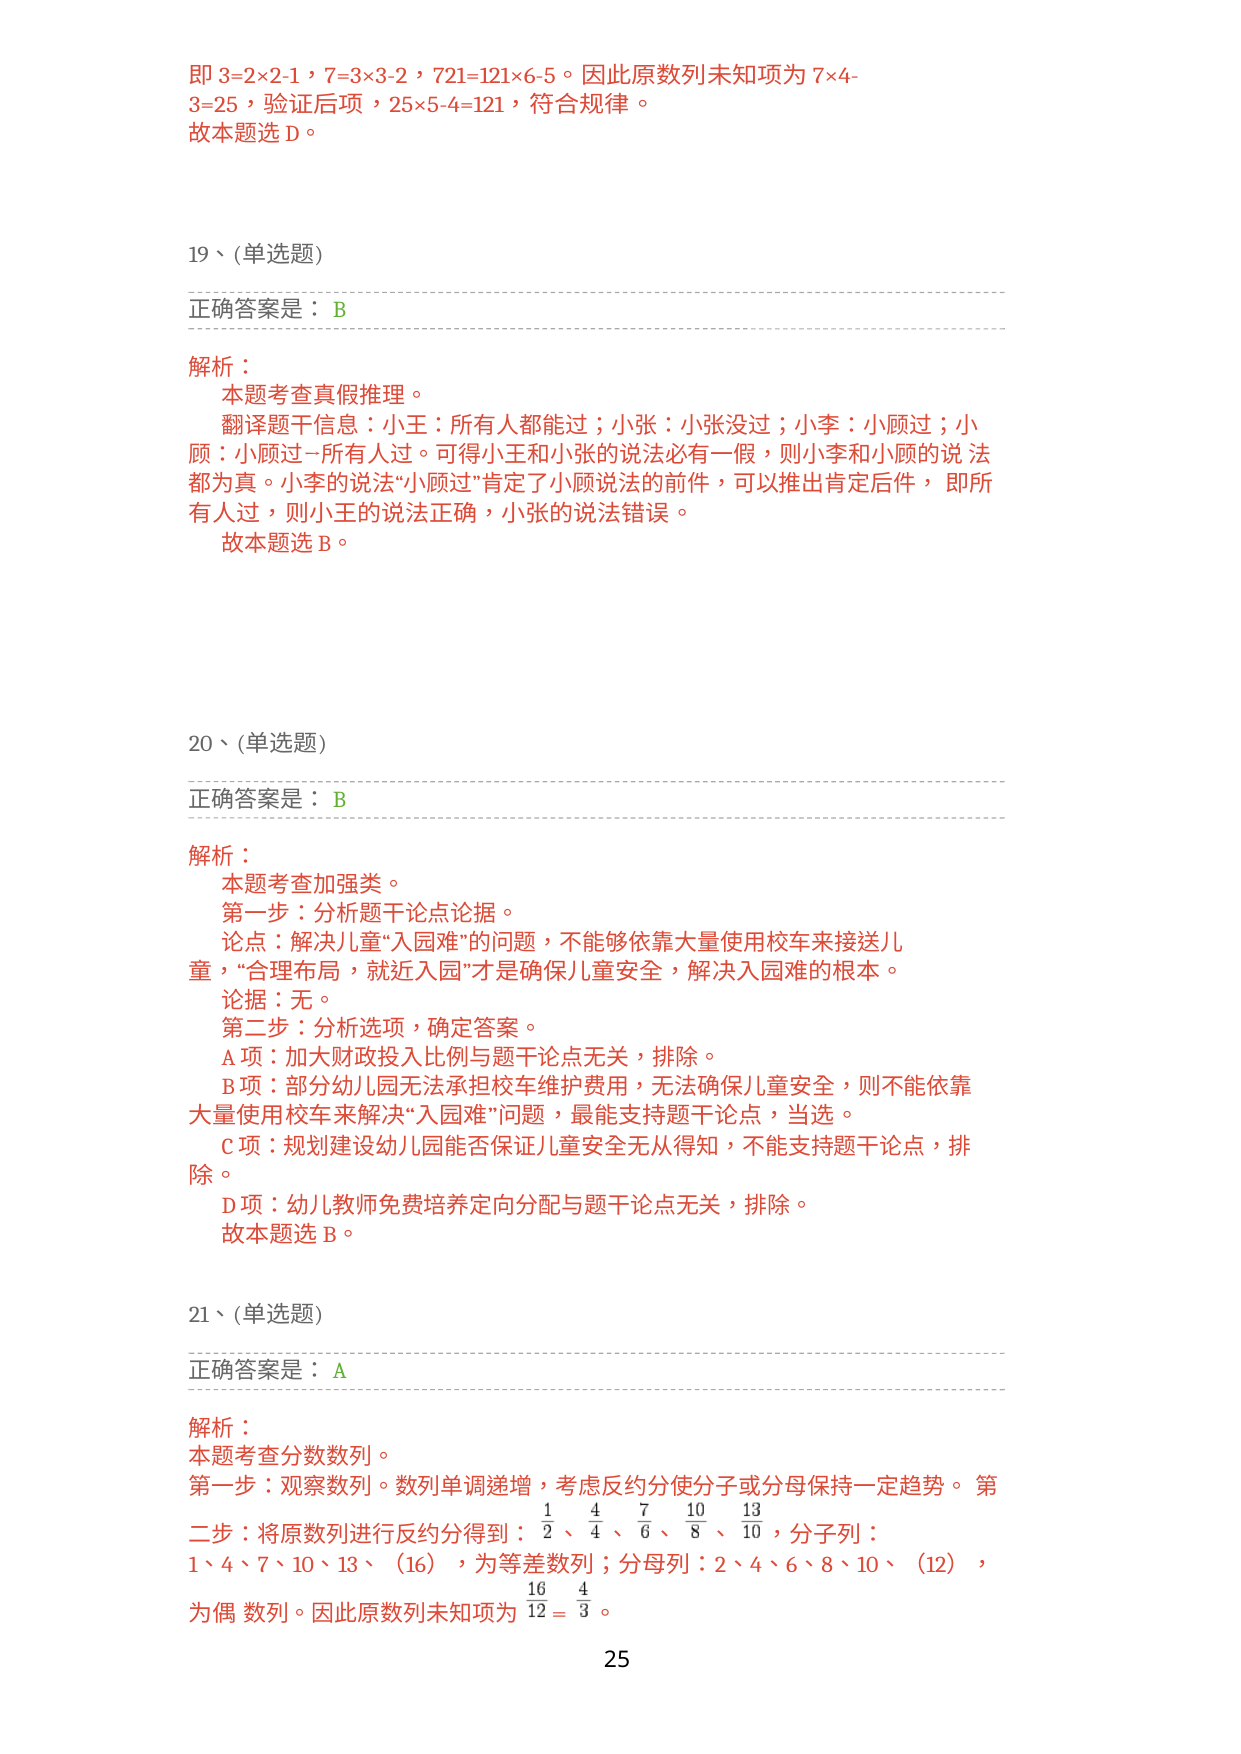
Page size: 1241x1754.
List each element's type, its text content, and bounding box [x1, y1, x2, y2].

text 本题考查分数数列。 [188, 1442, 1065, 1470]
picture [634, 1500, 654, 1543]
text 论据：无。 [221, 986, 1065, 1014]
text 即3=2×2-1，7=3×3-2，721=121×6-5。因此原数列未知项为7×4- 3=25，验证后项，25×5-4=121，符合规律。 [188, 60, 936, 119]
text 论点：解决儿童“入园难”的问题，不能够依靠大量使用校车来接送儿 童，“合理布局，就近入园”才是确保儿童安全，解决入园难的根本。 [188, 927, 929, 986]
text 解析： [188, 352, 1065, 381]
text B项：部分幼儿园无法承担校车维护费用，无法确保儿童安全，则不能依靠大量使用校车来解决“入园难”问题，最能支持题干论点，当选。 [188, 1071, 991, 1130]
picture [682, 1500, 710, 1543]
text D项：幼儿教师免费培养定向分配与题干论点无关，排除。故本题选B。 [221, 1190, 828, 1249]
picture [585, 1500, 606, 1543]
text 翻译题干信息：小王：所有人都能过；小张：小张没过；小李：小顾过；小顾：小顾过→所有人过。可得小王和小张的说法必有一假，则小李和小顾的说 法都为真。小李的说法“小顾过”肯定了小顾说法的前件，可以推出肯定后件， 即所有人过，则小王的说法正确，小张的说法错误。 [188, 409, 998, 528]
text 20、(单选题) [188, 727, 1065, 758]
text 21、(单选题) [188, 1298, 1065, 1330]
text 正确答案是： A [188, 1350, 1065, 1385]
picture [523, 1579, 551, 1622]
text A项：加大财政投入比例与题干论点无关，排除。 [221, 1042, 1065, 1071]
picture [538, 1500, 557, 1543]
text 故本题选B。 [221, 528, 1065, 557]
text 第二步：分析选项，确定答案。 [221, 1014, 1065, 1042]
picture [573, 1579, 594, 1622]
text 解析： [188, 1413, 1065, 1442]
text 本题考查加强类。 [221, 870, 1065, 898]
text 故本题选D。 [188, 119, 1065, 148]
text 正确答案是： B [188, 289, 1065, 324]
picture [738, 1500, 766, 1543]
text 正确答案是： B [188, 778, 1065, 814]
text 19、(单选题) [188, 238, 1065, 269]
text 本题考查真假推理。 [221, 381, 1065, 409]
text 第一步：分析题干论点论据。 [221, 898, 1065, 927]
text 解析： [188, 841, 1065, 870]
text C项：规划建设幼儿园能否保证儿童安全无从得知，不能支持题干论点，排除。 [188, 1131, 991, 1190]
text 第一步：观察数列。数列单调递增，考虑反约分使分子或分母保持一定趋势。 第二步：将原数列进行反约分得到： 、 、 、 、 ，分子列：1、4、7、10、13、（16），为等差数列；分母列：2、4、6、8、10、（12），为偶 数列。因此原数列未知项为 = 。 [188, 1470, 1004, 1628]
